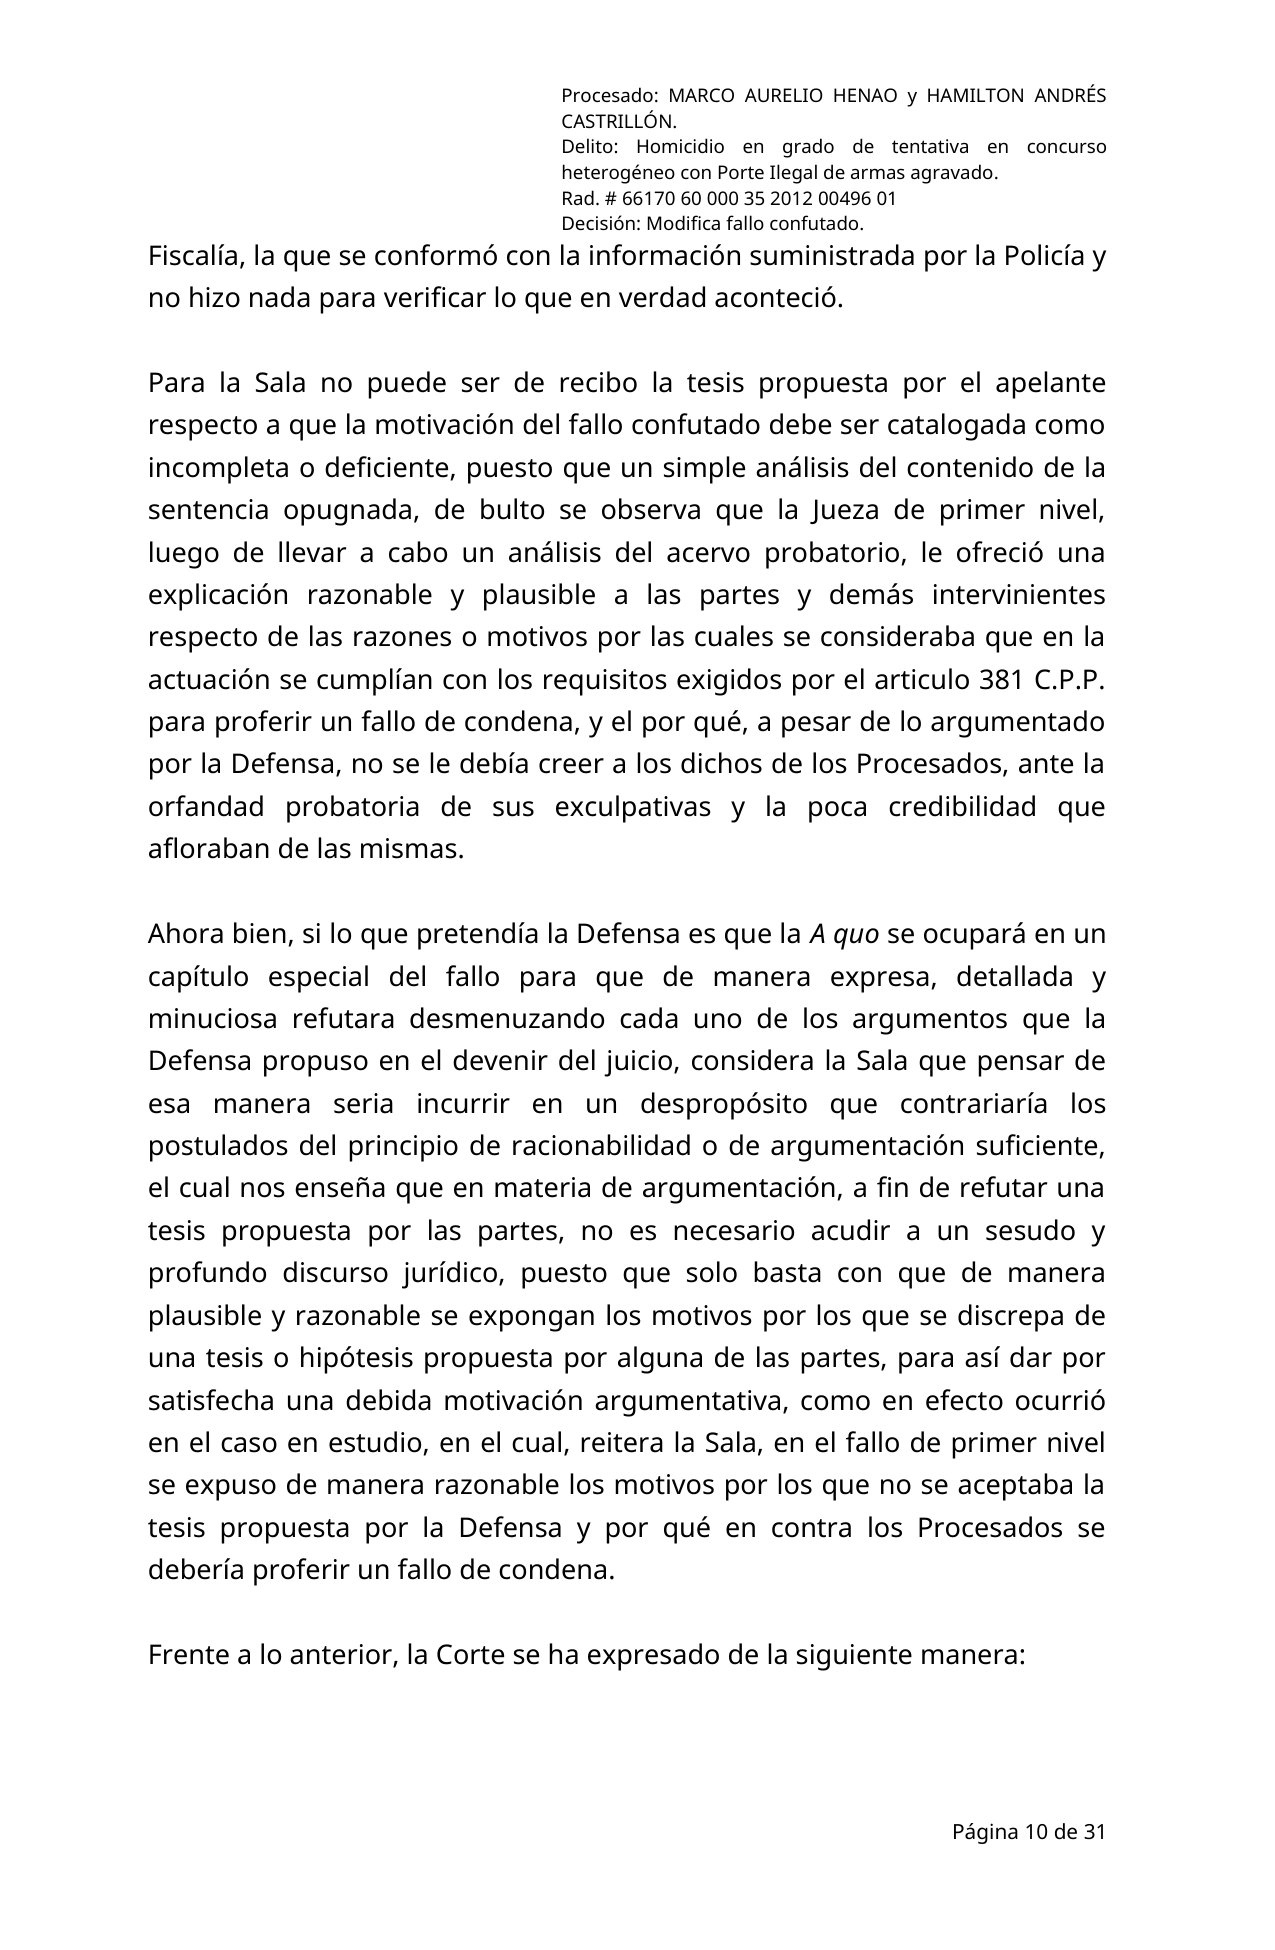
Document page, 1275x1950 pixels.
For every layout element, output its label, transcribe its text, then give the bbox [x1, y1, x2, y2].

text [148, 236, 1107, 316]
text Para la Sala no puede ser de recibo la tesis propuesta por el apelante respecto a que la motivación del fallo confutado debe ser catalogada como incompleta o deficiente, puesto que un simple análisis del contenido de la sentencia opugnada, de bulto se observa que la Jueza de primer nivel, luego de llevar a cabo un análisis del acervo probatorio, le ofreció una explicación razonable y plausible a las partes y demás intervinientes respecto de las razones o motivos por las cuales se consideraba que en la actuación se cumplían con los requisitos exigidos por el articulo 381 C.P.P. para proferir un fallo de condena, y el por qué, a pesar de lo argumentado por la Defensa, no se le debía creer a los dichos de los Procesados, ante la orfandad probatoria de sus exculpativas y la poca credibilidad que afloraban de las mismas. [148, 363, 1107, 867]
text Ahora bien, si lo que pretendía la Defensa es que la A quo se ocupará en un capítulo especial del fallo para que de manera expresa, detallada y minuciosa refutara desmenuzando cada uno de los argumentos que la Defensa propuso en el devenir del juicio, considera la Sala que pensar de esa manera seria incurrir en un despropósito que contrariaría los postulados del principio de racionabilidad o de argumentación suficiente, el cual nos enseña que en materia de argumentación, a fin de refutar una tesis propuesta por las partes, no es necesario acudir a un sesudo y profundo discurso jurídico, puesto que solo basta con que de manera plausible y razonable se expongan los motivos por los que se discrepa de una tesis o hipótesis propuesta por alguna de las partes, para así dar por satisfecha una debida motivación argumentativa, como en efecto ocurrió en el caso en estudio, en el cual, reitera la Sala, en el fallo de primer nivel se expuso de manera razonable los motivos por los que no se aceptaba la tesis propuesta por la Defensa y por qué en contra los Procesados se debería proferir un fallo de condena. [148, 914, 1107, 1587]
text Frente a lo anterior, la Corte se ha expresado de la siguiente manera: [148, 1635, 1107, 1672]
